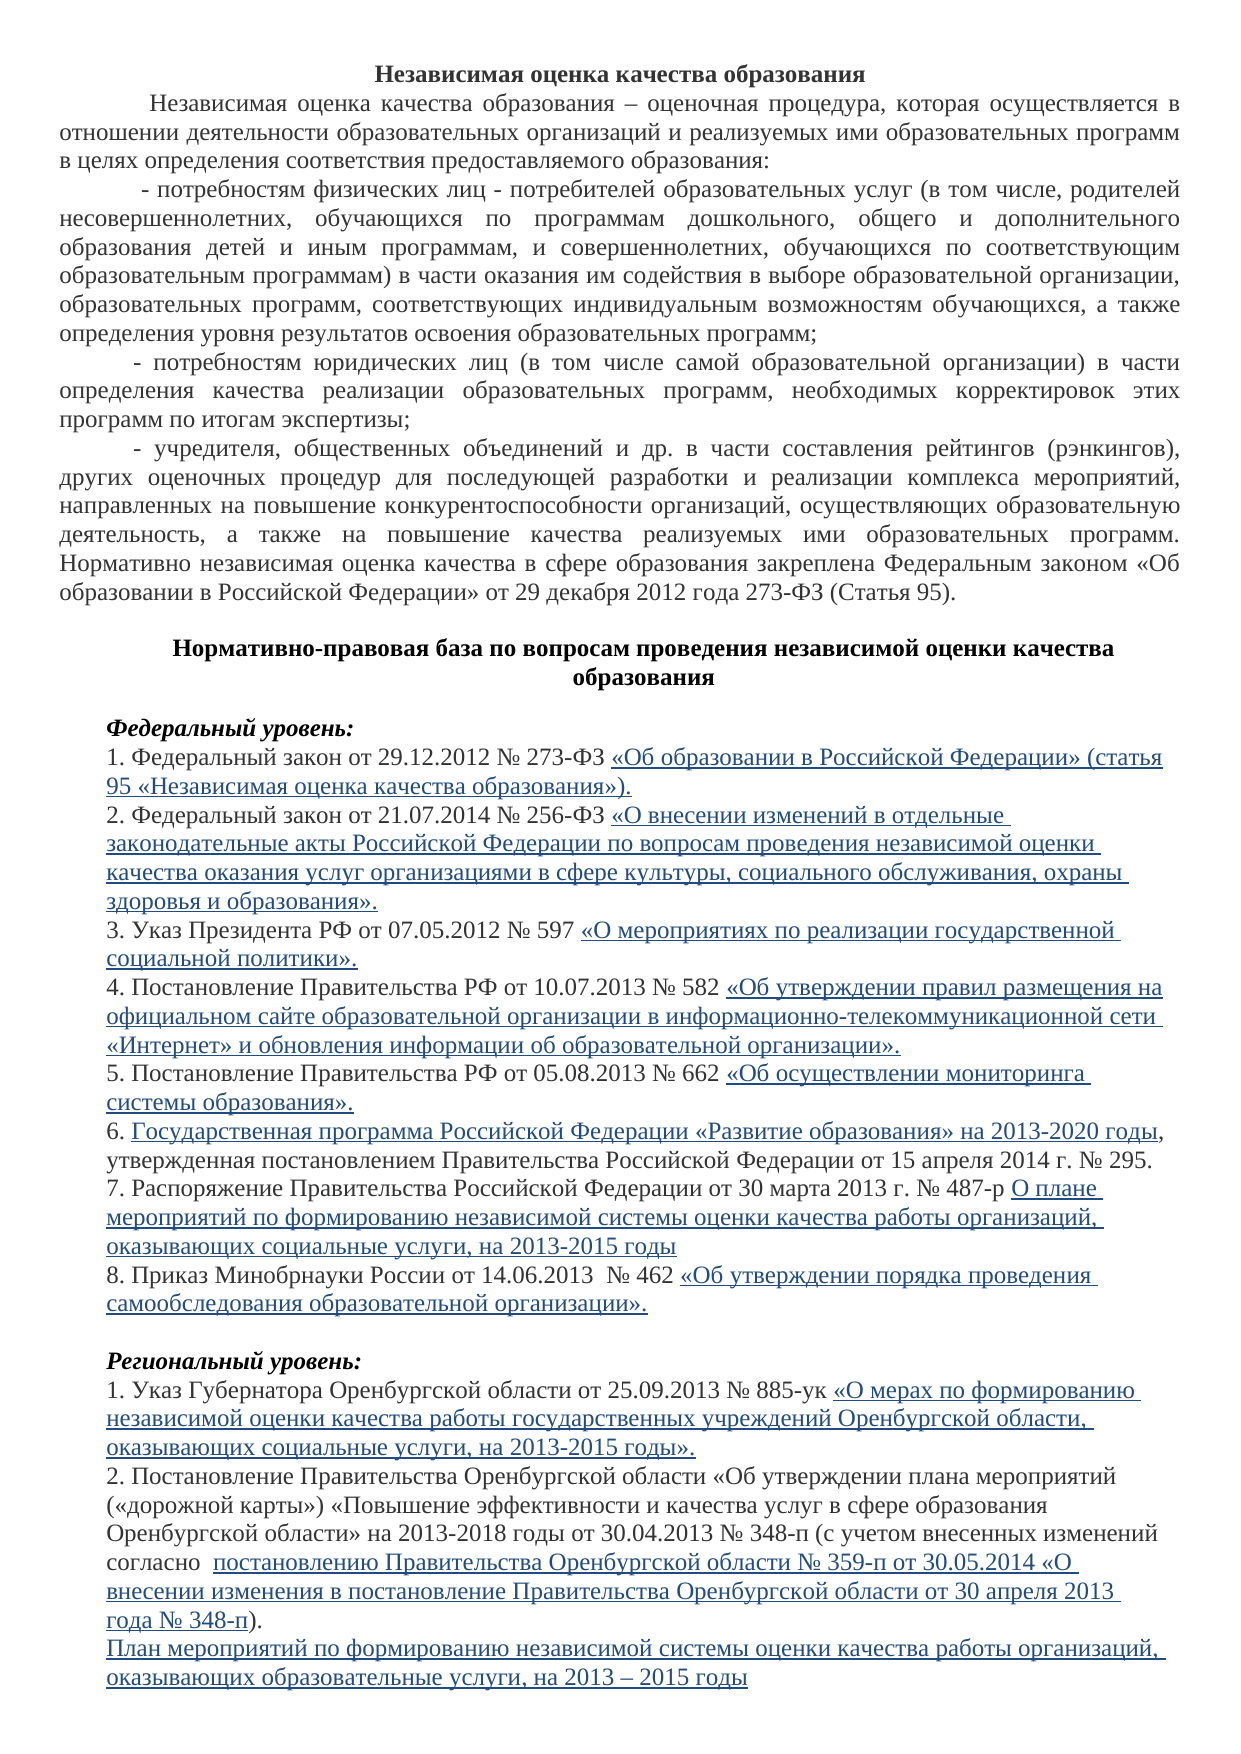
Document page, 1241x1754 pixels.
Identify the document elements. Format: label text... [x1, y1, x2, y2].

text 6. Государственная программа Российской Федерации «Развитие образования» на 2013-2020 годы, утвержденная постановлением Правительства Российской Федерации от 15 апреля 2014 г. № 295. [106, 1116, 1166, 1173]
text План мероприятий по формированию независимой системы оценки качества работы организаций, оказывающих образовательные услуги, на 2013 – 2015 годы [106, 1633, 1166, 1658]
text 1. Федеральный закон от 29.12.2012 № 273-ФЗ «Об образовании в Российской Федерации» (статья 95 «Независимая оценка качества образования»). [106, 742, 1166, 800]
text Нормативно-правовая база по вопросам проведения независимой оценки качества образования [106, 633, 1181, 691]
text 7. Распоряжение Правительства Российской Федерации от 30 марта 2013 г. № 487-р О плане мероприятий по формированию независимой системы оценки качества работы организаций, оказывающих социальные услуги, на 2013-2015 годы [106, 1173, 1166, 1260]
text Независимая оценка качества образования – оценочная процедура, которая осуществляется в отношении деятельности образовательных организаций и реализуемых ими образовательных программ в целях определения соответствия предоставляемого образования: [59, 88, 1181, 174]
text 2. Постановление Правительства Оренбургской области «Об утверждении плана мероприятий («дорожной карты») «Повышение эффективности и качества услуг в сфере образования Оренбургской области» на 2013-2018 годы от 30.04.2013 № 348-п (с учетом внесенных изменений согласно постановлению Правительства Оренбургской области № 359-п от 30.05.2014 «О внесении изменения в постановление Правительства Оренбургской области от 30 апреля 2013 года № 348-п). [106, 1461, 1166, 1633]
text План мероприятий по формированию независимой системы оценки качества работы организаций, оказывающих образовательные услуги, на 2013 – 2015 годы [106, 1660, 1166, 1691]
text Независимая оценка качества образования [59, 59, 1181, 88]
text 4. Постановление Правительства РФ от 10.07.2013 № 582 «Об утверждении правил размещения на официальном сайте образовательной организации в информационно-телекоммуникационной сети «Интернет» и обновления информации об образовательной организации». [106, 972, 1166, 1058]
text 2. Федеральный закон от 21.07.2014 № 256-ФЗ «О внесении изменений в отдельные законодательные акты Российской Федерации по вопросам проведения независимой оценки качества оказания услуг организациями в сфере культуры, социального обслуживания, охраны здоровья и образования». [106, 800, 1166, 915]
text Федеральный уровень: [106, 691, 1181, 742]
text - потребностям юридических лиц (в том числе самой образовательной организации) в части определения качества реализации образовательных программ, необходимых корректировок этих программ по итогам экспертизы; [59, 347, 1181, 433]
text 3. Указ Президента РФ от 07.05.2012 № 597 «О мероприятиях по реализации государственной социальной политики». [106, 915, 1166, 972]
text - потребностям физических лиц - потребителей образовательных услуг (в том числе, родителей несовершеннолетних, обучающихся по программам дошкольного, общего и дополнительного образования детей и иным программам, и совершеннолетних, обучающихся по соответствующим образовательным программам) в части оказания им содействия в выборе образовательной организации, образовательных программ, соответствующих индивидуальным возможностям обучающихся, а также определения уровня результатов освоения образовательных программ; [59, 174, 1181, 347]
text Региональный уровень: [106, 1346, 1181, 1375]
text 5. Постановление Правительства РФ от 05.08.2013 № 662 «Об осуществлении мониторинга системы образования». [106, 1058, 1166, 1116]
text 1. Указ Губернатора Оренбургской области от 25.09.2013 № 885-ук «О мерах по формированию независимой оценки качества работы государственных учреждений Оренбургской области, оказывающих социальные услуги, на 2013-2015 годы». [106, 1375, 1166, 1461]
text 8. Приказ Минобрнауки России от 14.06.2013 № 462 «Об утверждении порядка проведения самообследования образовательной организации». [106, 1260, 1166, 1317]
text - учредителя, общественных объединений и др. в части составления рейтингов (рэнкингов), других оценочных процедур для последующей разработки и реализации комплекса мероприятий, направленных на повышение конкурентоспособности организаций, осуществляющих образовательную деятельность, а также на повышение качества реализуемых ими образовательных программ. Нормативно независимая оценка качества в сфере образования закреплена Федеральным законом «Об образовании в Российской Федерации» от 29 декабря 2012 года 273-ФЗ (Статья 95). [59, 433, 1181, 605]
